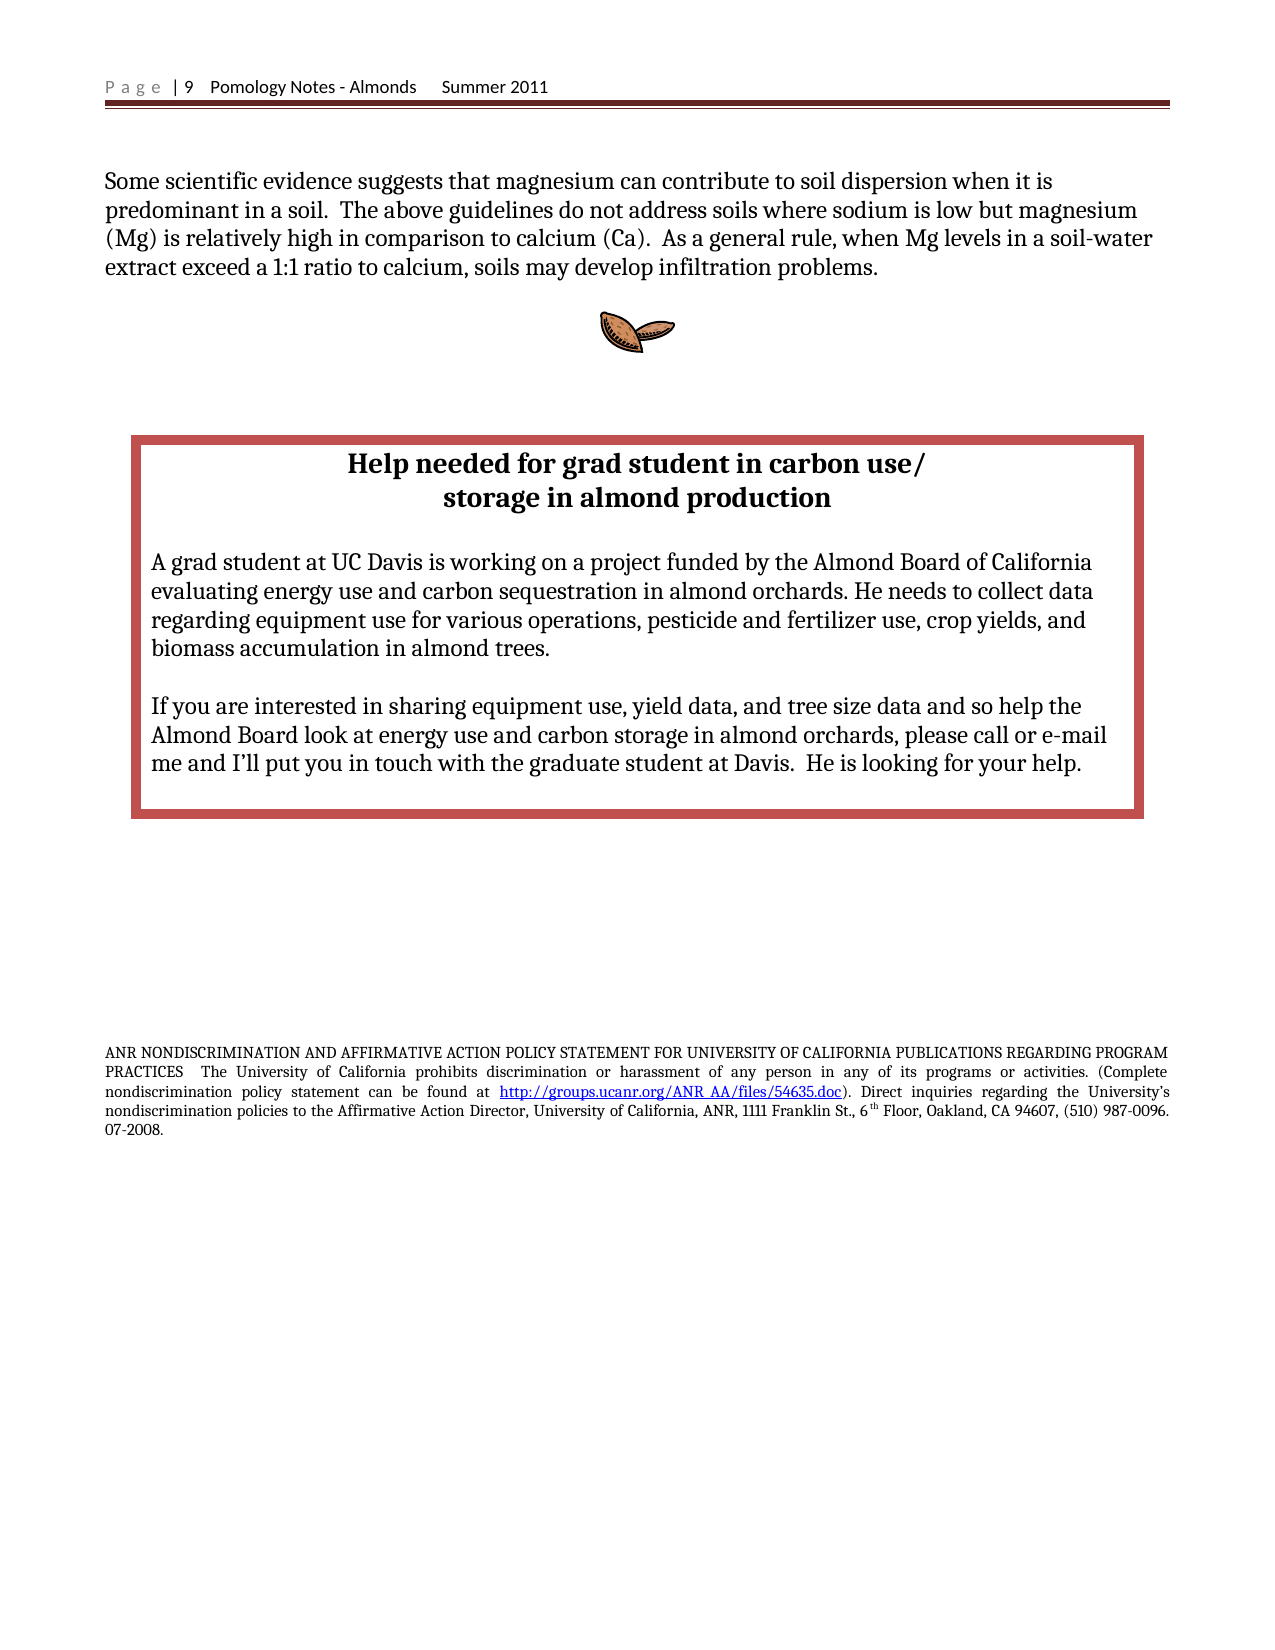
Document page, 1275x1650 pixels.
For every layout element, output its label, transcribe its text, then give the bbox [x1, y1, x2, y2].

text ANR NONDISCRIMINATION AND AFFIRMATIVE ACTION POLICY STATEMENT FOR UNIVERSITY OF CALIFORNIA PUBLICATIONS REGARDING PROGRAM PRACTICES The University of California prohibits discrimination or harassment of any person in any of its programs or activities. (Complete nondiscrimination policy statement can be found at http://groups.ucanr.org/ANR_AA/files/54635.doc). Direct inquiries regarding the University’s nondiscrimination policies to the Affirmative Action Director, University of California, ANR, 1111 Franklin St., 6th Floor, Oakland, CA 94607, (510) 987-0096. 07-2008. [105, 1044, 1170, 1139]
text Some scientific evidence suggests that magnesium can contribute to soil dispersion when it is predominant in a soil. The above guidelines do not address soils where sodium is low but magnesium (Mg) is relatively high in comparison to calcium (Ca). As a general rule, when Mg levels in a soil-water extract exceed a 1:1 ratio to calcium, soils may develop infiltration problems. [105, 167, 1170, 282]
